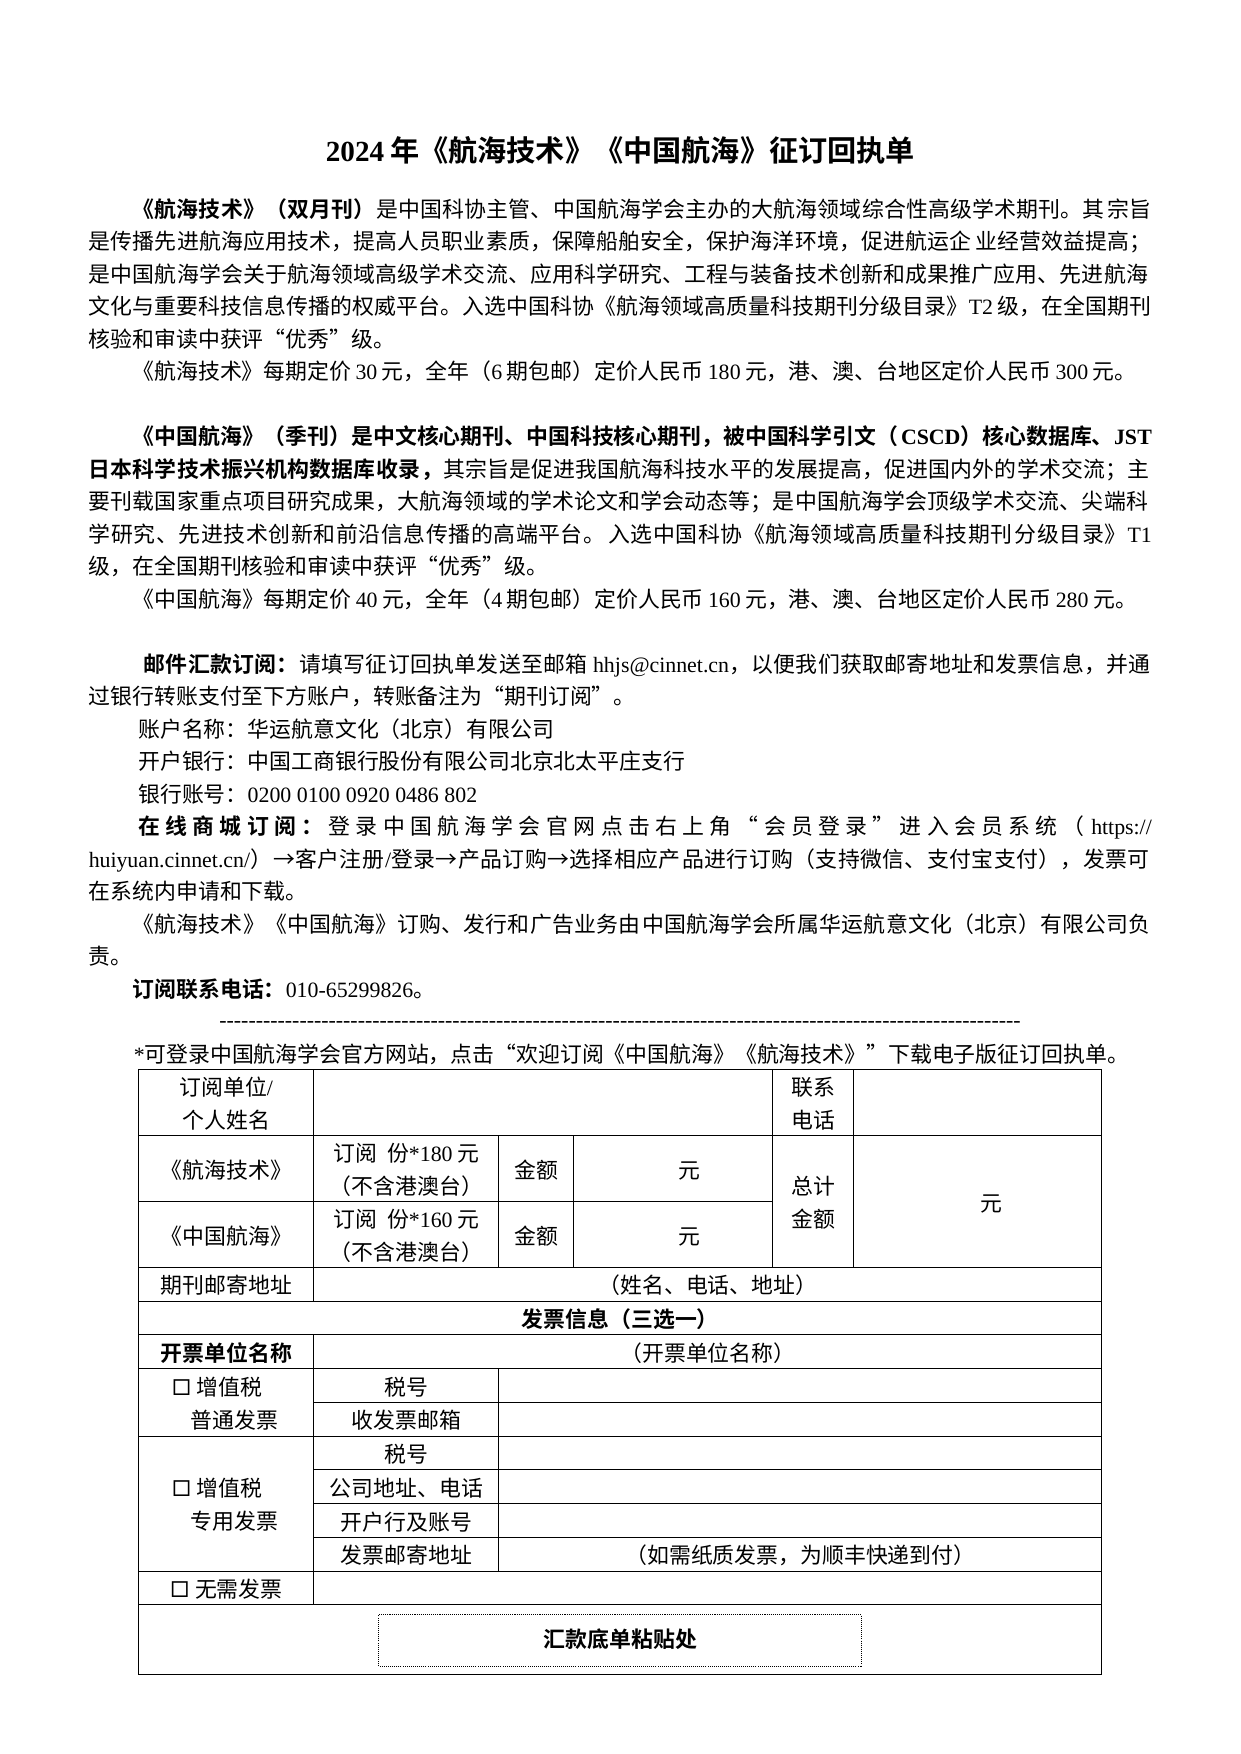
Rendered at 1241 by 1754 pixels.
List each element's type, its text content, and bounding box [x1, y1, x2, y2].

table_cell [499, 1504, 1101, 1537]
list 订阅联系电话：010-65299826。 [88, 971, 1152, 1004]
table_cell 无需发票 [139, 1572, 313, 1604]
table_cell 收发票邮箱 [314, 1403, 498, 1436]
table_header [854, 1070, 1101, 1135]
table_cell 《中国航海》 [139, 1202, 313, 1267]
table_cell 订阅 份*160元 （不含港澳台） [314, 1202, 498, 1267]
list -------------------------------------------------------------------------------------------------------------- [88, 1004, 1152, 1036]
table_cell [499, 1369, 1101, 1402]
table_cell 元 [574, 1202, 772, 1267]
table_cell （姓名、电话、地址） [314, 1268, 1101, 1301]
table_cell 金额 [499, 1136, 573, 1201]
table_cell 元 [574, 1136, 772, 1201]
text *可登录中国航海学会官方网站，点击“欢迎订阅《中国航海》《航海技术》”下载电子版征订回执单。 [88, 1036, 1152, 1069]
table_cell 发票邮寄地址 [314, 1538, 498, 1571]
table_header 联系电话 [773, 1070, 853, 1135]
list 开户银行：中国工商银行股份有限公司北京北太平庄支行 [88, 744, 1152, 776]
table_cell 税号 [314, 1369, 498, 1402]
list 《航海技术》《中国航海》订购、发行和广告业务由中国航海学会所属华运航意文化（北京）有限公司负责。 [88, 906, 1152, 971]
table_cell 开户行及账号 [314, 1504, 498, 1537]
list 账户名称：华运航意文化（北京）有限公司 [88, 711, 1152, 744]
table_cell [139, 1605, 1101, 1673]
table_cell 发票信息（三选一） [139, 1302, 1101, 1334]
list 《中国航海》（季刊）是中文核心期刊、中国科技核心期刊，被中国科学引文（CSCD）核心数据库、JST 日本科学技术振兴机构数据库收录，其宗旨是促进我国航海科技水平的发展提高，促进国内外的学术交流；主要刊载国家重点项目研究成果，大航海领域的学术论文和学会动态等；是中国航海学会顶级学术交流、尖端科学研究、先进技术创新和前沿信息传播的高端平台。入选中国科协《航海领域高质量科技期刊分级目录》T1级，在全国期刊核验和审读中获评“优秀”级。 [88, 419, 1152, 581]
table_cell [499, 1470, 1101, 1503]
table_cell 增值税 普通发票 [139, 1369, 313, 1436]
table_cell （如需纸质发票，为顺丰快递到付） [499, 1538, 1101, 1571]
table_cell 《航海技术》 [139, 1136, 313, 1201]
table_header 订阅单位/ 个人姓名 [139, 1070, 313, 1135]
table_cell 期刊邮寄地址 [139, 1268, 313, 1301]
table_cell 金额 [499, 1202, 573, 1267]
table_cell [314, 1572, 1101, 1604]
table_cell 订阅 份*180元 （不含港澳台） [314, 1136, 498, 1201]
list 邮件汇款订阅：请填写征订回执单发送至邮箱hhjs@cinnet.cn，以便我们获取邮寄地址和发票信息，并通过银行转账支付至下方账户，转账备注为“期刊订阅”。 [88, 646, 1152, 711]
table_cell 增值税 专用发票 [139, 1437, 313, 1571]
table_cell 开票单位名称 [139, 1335, 313, 1368]
list 在线商城订阅：登录中国航海学会官网点击右上角“会员登录”进入会员系统（https://huiyuan.cinnet.cn/）→客户注册/登录→产品订购→选择相应产品进行订购（支持微信、支付宝支付），发票可在系统内申请和下载。 [88, 809, 1152, 906]
table_header [314, 1070, 772, 1135]
list 《航海技术》（双月刊）是中国科协主管、中国航海学会主办的大航海领域综合性高级学术期刊。其宗旨是传播先进航海应用技术，提高人员职业素质，保障船舶安全，保护海洋环境，促进航运企业经营效益提高；是中国航海学会关于航海领域高级学术交流、应用科学研究、工程与装备技术创新和成果推广应用、先进航海文化与重要科技信息传播的权威平台。入选中国科协《航海领域高质量科技期刊分级目录》T2级，在全国期刊核验和审读中获评“优秀”级。 [88, 191, 1152, 354]
table_cell （开票单位名称） [314, 1335, 1101, 1368]
table_cell [499, 1437, 1101, 1469]
list 银行账号：0200 0100 0920 0486 802 [88, 776, 1152, 809]
table_cell 税号 [314, 1437, 498, 1469]
list 《航海技术》每期定价30元，全年（6期包邮）定价人民币180元，港、澳、台地区定价人民币300元。 [88, 354, 1152, 386]
list 《中国航海》每期定价40元，全年（4期包邮）定价人民币160元，港、澳、台地区定价人民币280元。 [88, 581, 1152, 614]
table_cell 总计 金额 [773, 1136, 853, 1267]
table_cell [499, 1403, 1101, 1436]
text 2024年《航海技术》《中国航海》征订回执单 [88, 117, 1152, 182]
table_cell 公司地址、电话 [314, 1470, 498, 1503]
table_cell 元 [854, 1136, 1101, 1267]
